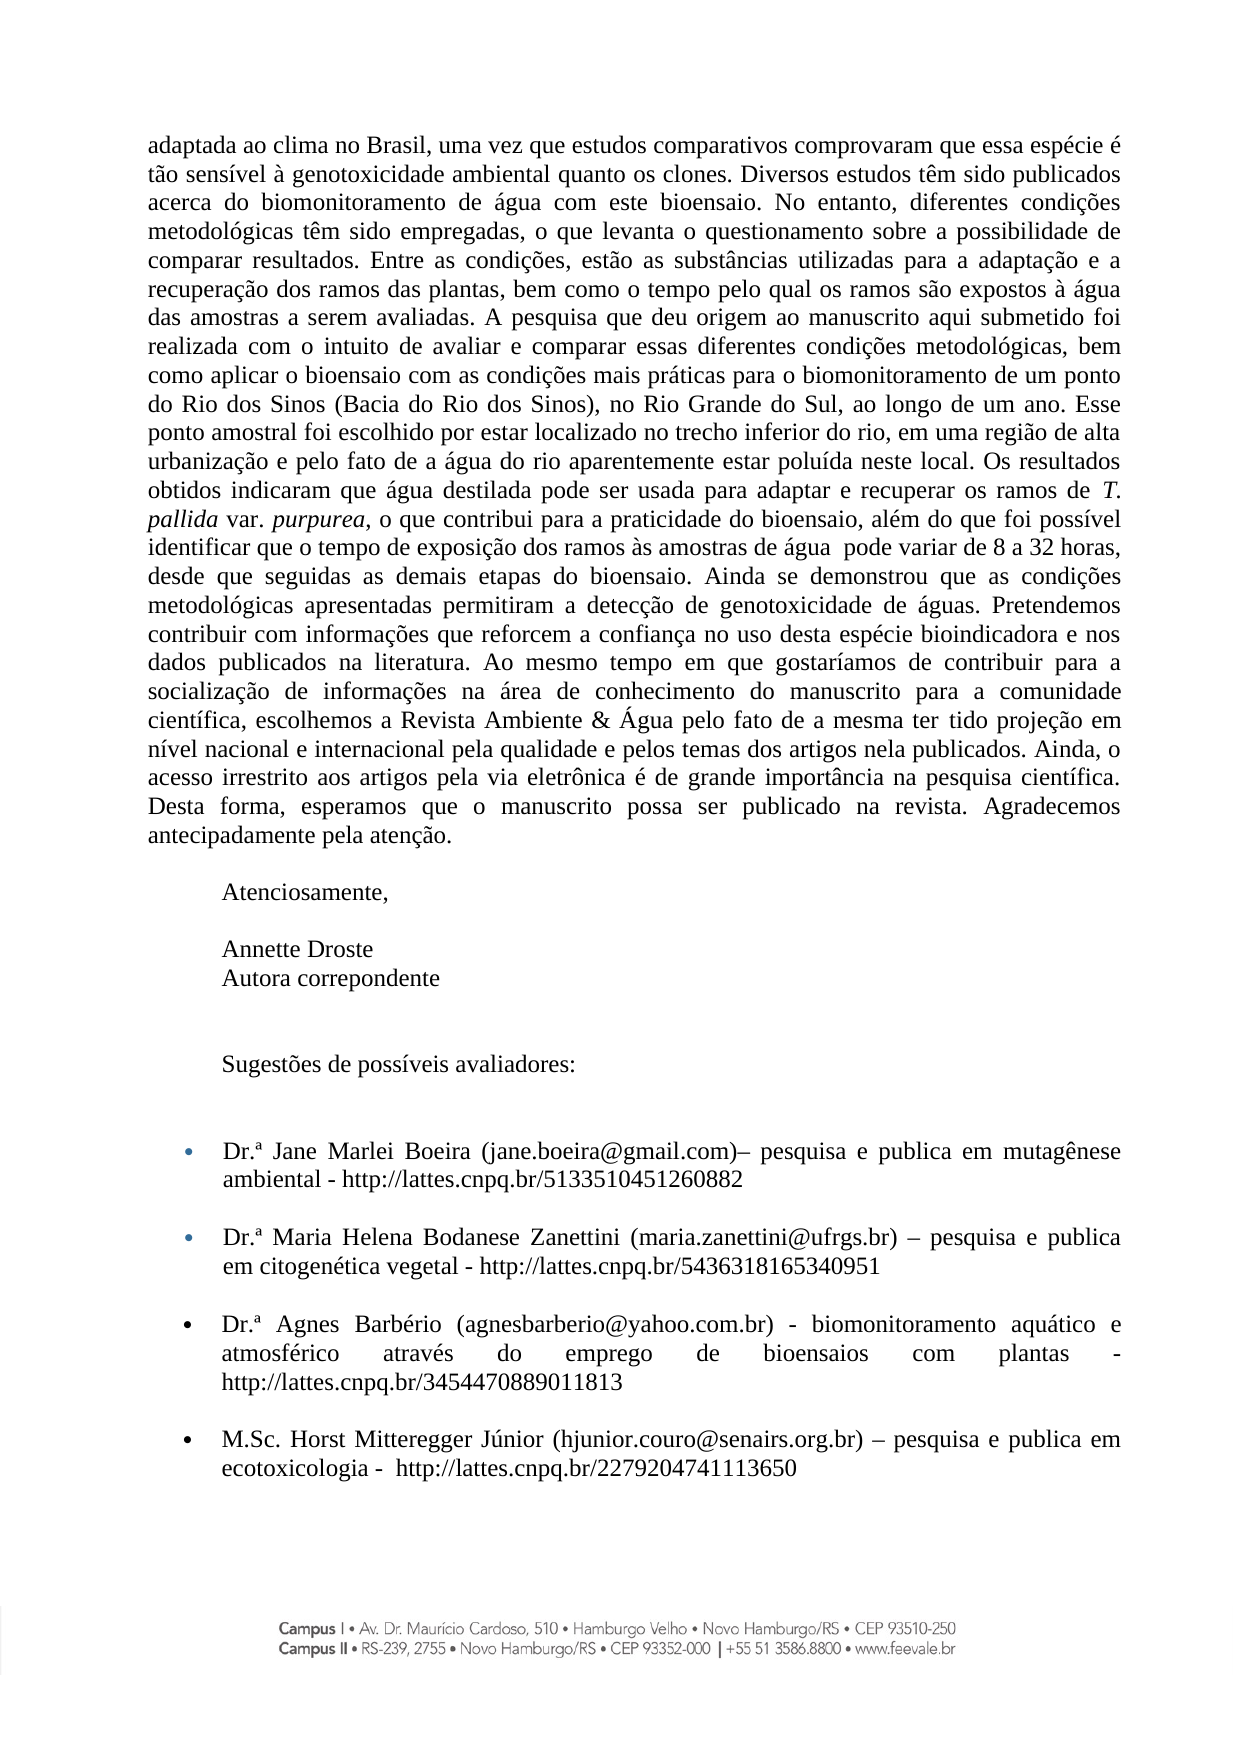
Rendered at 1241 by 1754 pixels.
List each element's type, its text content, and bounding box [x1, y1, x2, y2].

text Atenciosamente, [148, 877, 1122, 906]
list Dr.ª Jane Marlei Boeira (jane.boeira@gmail.com)– pesquisa e publica em mutagênese ambiental - http://lattes.cnpq.br/5133510451260882 [185, 1136, 1122, 1193]
picture [0, 1606, 1233, 1675]
list Dr.ª Maria Helena Bodanese Zanettini (maria.zanettini@ufrgs.br) – pesquisa e publica em citogenética vegetal - http://lattes.cnpq.br/5436318165340951 [185, 1222, 1122, 1280]
text Sugestões de possíveis avaliadores: [221, 1049, 1122, 1078]
list M.Sc. Horst Mitteregger Júnior (hjunior.couro@senairs.org.br) – pesquisa e publica em ecotoxicologia - http://lattes.cnpq.br/2279204741113650 [184, 1424, 1122, 1482]
text Annette Droste [221, 934, 1122, 963]
list Dr.ª Agnes Barbério (agnesbarberio@yahoo.com.br) - biomonitoramento aquático e atmosférico através do emprego de bioensaios com plantas - http://lattes.cnpq.br/3454470889011813 [184, 1309, 1122, 1395]
text Autora correpondente [148, 963, 1122, 992]
